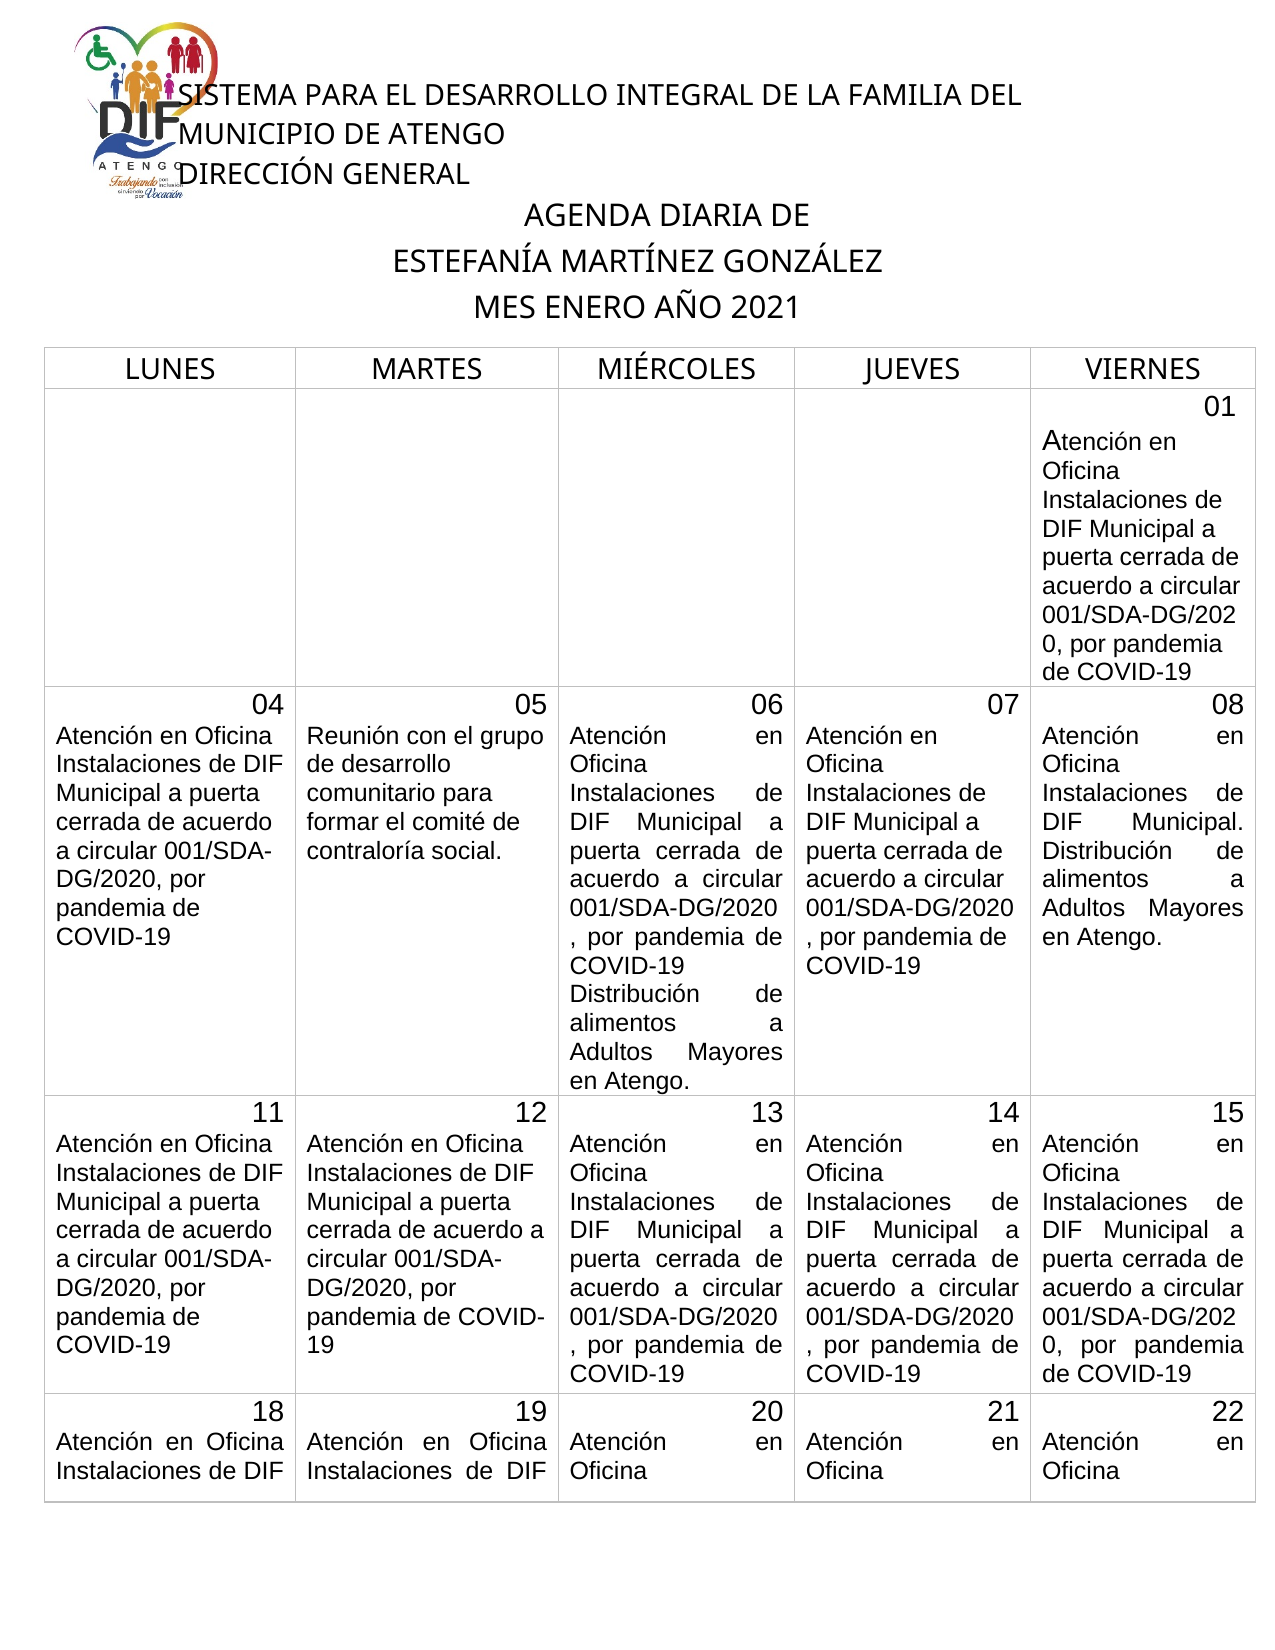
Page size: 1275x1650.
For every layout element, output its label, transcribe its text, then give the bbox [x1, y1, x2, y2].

table_cell 05 Reunión con el grupo de desarrollo comunitario para formar el comité de contraloría social. [296, 687, 558, 1094]
text AGENDA DIARIA DE ESTEFANÍA MARTÍNEZ GONZÁLEZ MES ENERO AÑO 2021 [177, 193, 1098, 327]
table_cell 08 Atención en Oficina Instalaciones de DIF Municipal. Distribución de alimentos a Adultos Mayores en Atengo. [1031, 687, 1255, 1094]
table_cell 01 Atención en Oficina Instalaciones de DIF Municipal a puerta cerrada de acuerdo a circular 001/SDA-DG/2020, por pandemia de COVID-19 [1031, 389, 1255, 686]
table_cell 11 Atención en Oficina Instalaciones de DIF Municipal a puerta cerrada de acuerdo a circular 001/SDA-DG/2020, por pandemia de COVID-19 [45, 1096, 295, 1393]
table_header JUEVES [795, 348, 1030, 388]
table_cell [795, 389, 1030, 686]
table_cell 06 Atención en Oficina Instalaciones de DIF Municipal a puerta cerrada de acuerdo a circular 001/SDA-DG/2020, por pandemia de COVID-19 Distribución de alimentos a Adultos Mayores en Atengo. [559, 687, 794, 1094]
table_cell [559, 389, 794, 686]
table_header VIERNES [1031, 348, 1255, 388]
table_cell 22 Atención en Oficina Instalaciones de DIF Municipal a puerta cerrada de acuerdo a circular 001/SDA-DG/2020, por pandemia de COVID-19 [1031, 1394, 1255, 1501]
table_cell [296, 389, 558, 686]
table_cell 15 Atención en Oficina Instalaciones de DIF Municipal a puerta cerrada de acuerdo a circular 001/SDA-DG/2020, por pandemia de COVID-19 [1031, 1096, 1255, 1393]
picture [74, 22, 218, 199]
table_header MIÉRCOLES [559, 348, 794, 388]
table_cell 04 Atención en Oficina Instalaciones de DIF Municipal a puerta cerrada de acuerdo a circular 001/SDA-DG/2020, por pandemia de COVID-19 [45, 687, 295, 1094]
table_header LUNES [45, 348, 295, 388]
table_cell 14 Atención en Oficina Instalaciones de DIF Municipal a puerta cerrada de acuerdo a circular 001/SDA-DG/2020, por pandemia de COVID-19 [795, 1096, 1030, 1393]
table_cell 13 Atención en Oficina Instalaciones de DIF Municipal a puerta cerrada de acuerdo a circular 001/SDA-DG/2020, por pandemia de COVID-19 [559, 1096, 794, 1393]
table_header MARTES [296, 348, 558, 388]
table_cell [45, 389, 295, 686]
table_cell 07 Atención en Oficina Instalaciones de DIF Municipal a puerta cerrada de acuerdo a circular 001/SDA-DG/2020, por pandemia de COVID-19 [795, 687, 1030, 1094]
table_cell 12 Atención en Oficina Instalaciones de DIF Municipal a puerta cerrada de acuerdo a circular 001/SDA-DG/2020, por pandemia de COVID-19 [296, 1096, 558, 1393]
table_cell 21 Atención en Oficina Instalaciones de DIF Municipal a puerta cerrada de acuerdo a circular 001/SDA-DG/2020, por pandemia de COVID-19 [795, 1394, 1030, 1501]
table_cell 18 Atención en Oficina Instalaciones de DIF Municipal a puerta cerrada de acuerdo a circular 001/SDA-DG/2020, por pandemia de COVID-19 [45, 1394, 295, 1501]
table_cell 19 Atención en Oficina Instalaciones de DIF Municipal a puerta cerrada de acuerdo a circular 001/SDA-DG/2020, por pandemia de COVID-19 [296, 1394, 558, 1501]
table_cell 20 Atención en Oficina Instalaciones de DIF Municipal a puerta cerrada de acuerdo a circular 001/SDA-DG/2020, por pandemia de COVID-19 [559, 1394, 794, 1501]
picture [213, 165, 218, 173]
